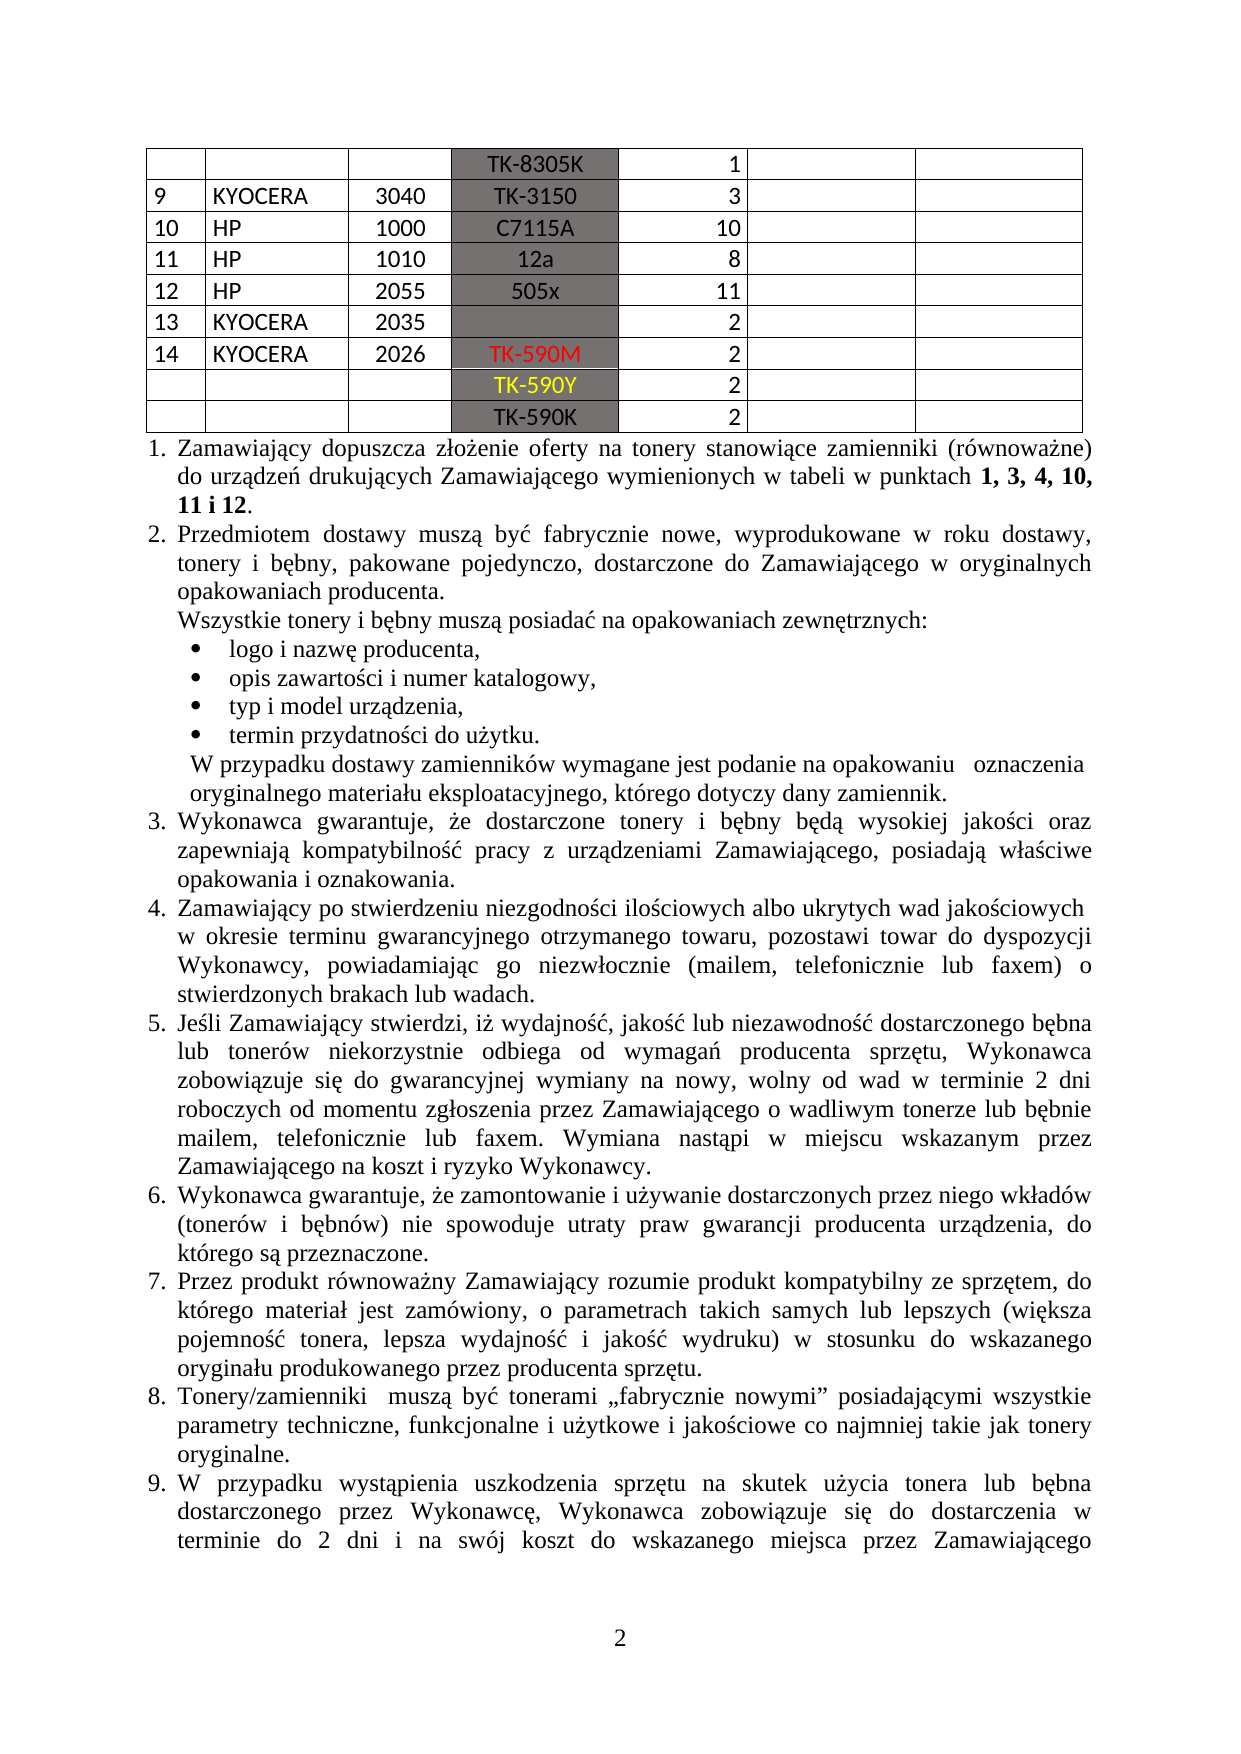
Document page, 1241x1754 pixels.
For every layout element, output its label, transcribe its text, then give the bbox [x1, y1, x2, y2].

table_cell [916, 370, 1082, 400]
table_cell [206, 370, 348, 400]
table_cell [349, 401, 451, 432]
table_cell [206, 401, 348, 432]
table_cell TK-3150 [452, 180, 618, 211]
list typ i model urządzenia, [191, 691, 1093, 720]
text W przypadku dostawy zamienników wymagane jest podanie na opakowaniu oznaczenia [177, 749, 1093, 778]
table_cell [147, 149, 205, 179]
list Wykonawca gwarantuje, że zamontowanie i używanie dostarczonych przez niego wkładów (tonerów i bębnów) nie spowoduje utraty praw gwarancji producenta urządzenia, do którego są przeznaczone. [148, 1180, 1093, 1266]
table_cell 10 [147, 212, 205, 242]
table_cell [748, 338, 915, 368]
table_cell [916, 306, 1082, 337]
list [148, 1468, 1093, 1554]
table_cell [748, 275, 915, 305]
table_cell [748, 180, 915, 211]
table_cell KYOCERA [206, 180, 348, 211]
table_cell [916, 275, 1082, 305]
table_cell HP [206, 275, 348, 305]
table_cell HP [206, 212, 348, 242]
table_cell 505x [452, 275, 618, 305]
table_cell [147, 370, 205, 400]
table_cell 1010 [349, 243, 451, 274]
table_cell 2 [619, 370, 747, 400]
table_cell [916, 401, 1082, 432]
table_cell TK-590M [452, 338, 618, 368]
table_cell [748, 243, 915, 274]
table_cell [349, 149, 451, 179]
list Tonery/zamienniki muszą być tonerami „fabrycznie nowymi” posiadającymi wszystkie parametry techniczne, funkcjonalne i użytkowe i jakościowe co najmniej takie jak tonery oryginalne. [148, 1381, 1093, 1468]
table_cell 8 [619, 243, 747, 274]
table_cell [349, 370, 451, 400]
table_cell 12a [452, 243, 618, 274]
table_cell 10 [619, 212, 747, 242]
table_cell [206, 149, 348, 179]
text Wszystkie tonery i bębny muszą posiadać na opakowaniach zewnętrznych: [177, 605, 1093, 634]
list Wykonawca gwarantuje, że dostarczone tonery i bębny będą wysokiej jakości oraz zapewniają kompatybilność pracy z urządzeniami Zamawiającego, posiadają właściwe opakowania i oznakowania. [148, 806, 1093, 893]
table_cell 1000 [349, 212, 451, 242]
table_cell 13 [147, 306, 205, 337]
list Przez produkt równoważny Zamawiający rozumie produkt kompatybilny ze sprzętem, do którego materiał jest zamówiony, o parametrach takich samych lub lepszych (większa pojemność tonera, lepsza wydajność i jakość wydruku) w stosunku do wskazanego oryginału produkowanego przez producenta sprzętu. [148, 1266, 1093, 1381]
table_cell 9 [147, 180, 205, 211]
list termin przydatności do użytku. [191, 720, 1093, 749]
table_cell [916, 149, 1082, 179]
table_cell [452, 306, 618, 337]
text oryginalnego materiału eksploatacyjnego, którego dotyczy dany zamiennik. [177, 778, 1093, 806]
list logo i nazwę producenta, [191, 634, 1093, 663]
table_cell 12 [147, 275, 205, 305]
table_cell 2 [619, 338, 747, 368]
table_cell [748, 149, 915, 179]
table_cell HP [206, 243, 348, 274]
table_cell 14 [147, 338, 205, 368]
table_cell 2026 [349, 338, 451, 368]
table_cell 2035 [349, 306, 451, 337]
table_cell [748, 401, 915, 432]
list opis zawartości i numer katalogowy, [191, 663, 1093, 691]
table_cell [748, 306, 915, 337]
table_cell 2 [619, 306, 747, 337]
table_cell 11 [147, 243, 205, 274]
table_cell [916, 212, 1082, 242]
table_cell 3 [619, 180, 747, 211]
table_cell 2 [619, 401, 747, 432]
list Zamawiający po stwierdzeniu niezgodności ilościowych albo ukrytych wad jakościowych w okresie terminu gwarancyjnego otrzymanego towaru, pozostawi towar do dyspozycji Wykonawcy, powiadamiając go niezwłocznie (mailem, telefonicznie lub faxem) o stwierdzonych brakach lub wadach. [148, 893, 1093, 1008]
table_cell [748, 212, 915, 242]
table_cell C7115A [452, 212, 618, 242]
table_cell [916, 338, 1082, 368]
table_cell [748, 370, 915, 400]
table_cell [916, 180, 1082, 211]
table_cell 2055 [349, 275, 451, 305]
table_cell KYOCERA [206, 338, 348, 368]
table_cell [916, 243, 1082, 274]
table_cell 1 [619, 149, 747, 179]
table_cell TK-590Y [452, 370, 618, 400]
list Przedmiotem dostawy muszą być fabrycznie nowe, wyprodukowane w roku dostawy, tonery i bębny, pakowane pojedynczo, dostarczone do Zamawiającego w oryginalnych opakowaniach producenta. [148, 519, 1093, 605]
list Jeśli Zamawiający stwierdzi, iż wydajność, jakość lub niezawodność dostarczonego bębna lub tonerów niekorzystnie odbiega od wymagań producenta sprzętu, Wykonawca zobowiązuje się do gwarancyjnej wymiany na nowy, wolny od wad w terminie 2 dni roboczych od momentu zgłoszenia przez Zamawiającego o wadliwym tonerze lub bębnie mailem, telefonicznie lub faxem. Wymiana nastąpi w miejscu wskazanym przez Zamawiającego na koszt i ryzyko Wykonawcy. [148, 1008, 1093, 1180]
table_cell 11 [619, 275, 747, 305]
table_cell TK-8305K [452, 149, 618, 179]
table_cell TK-590K [452, 401, 618, 432]
table_cell 3040 [349, 180, 451, 211]
table_cell KYOCERA [206, 306, 348, 337]
table_cell [147, 401, 205, 432]
list Zamawiający dopuszcza złożenie oferty na tonery stanowiące zamienniki (równoważne) do urządzeń drukujących Zamawiającego wymienionych w tabeli w punktach 1, 3, 4, 10, 11 i 12. [148, 433, 1093, 519]
